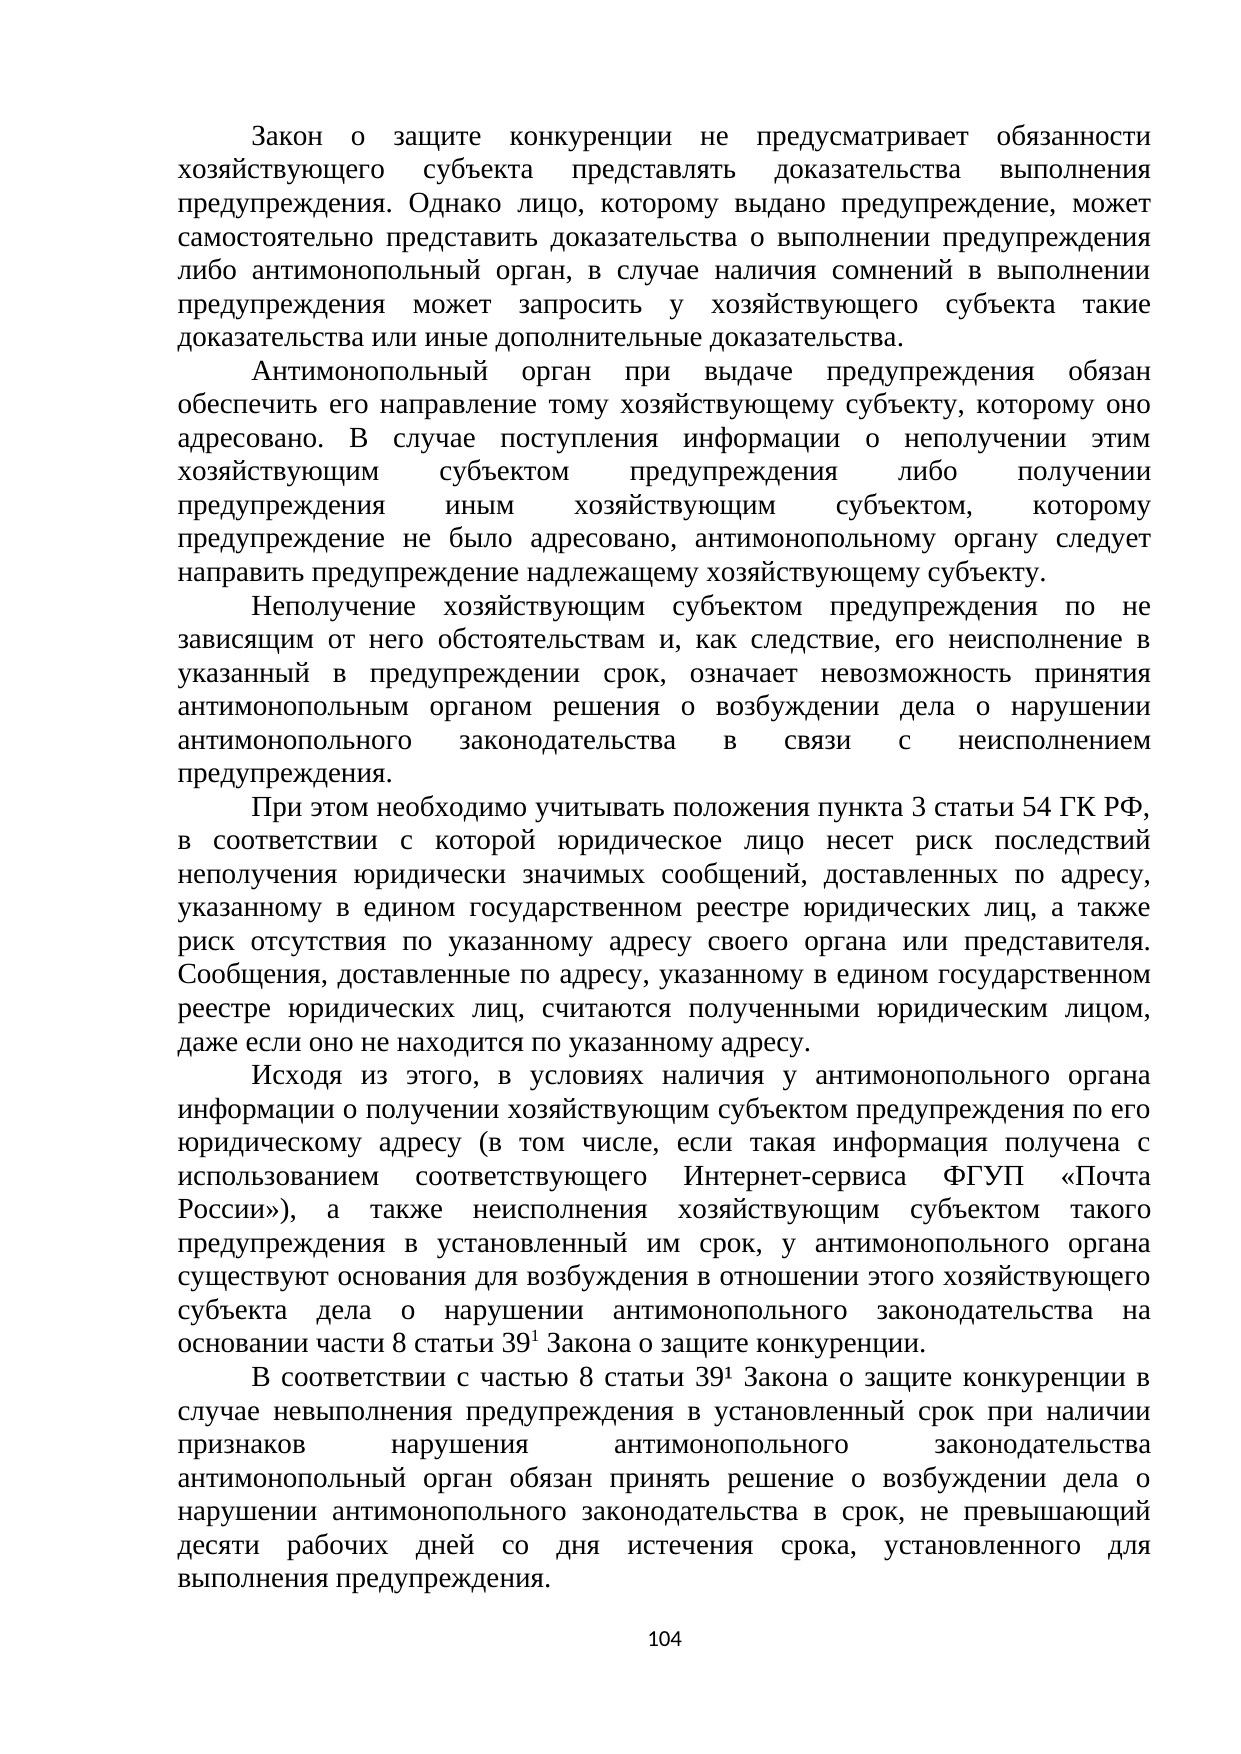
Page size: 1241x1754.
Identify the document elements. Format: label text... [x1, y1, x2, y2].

text Закон о защите конкуренции не предусматривает обязанности хозяйствующего субъекта представлять доказательства выполнения предупреждения. Однако лицо, которому выдано предупреждение, может самостоятельно представить доказательства о выполнении предупреждения либо антимонопольный орган, в случае наличия сомнений в выполнении предупреждения может запросить у хозяйствующего субъекта такие доказательства или иные дополнительные доказательства. [177, 118, 1152, 353]
text При этом необходимо учитывать положения пункта 3 статьи 54 ГК РФ, в соответствии с которой юридическое лицо несет риск последствий неполучения юридически значимых сообщений, доставленных по адресу, указанному в едином государственном реестре юридических лиц, а также риск отсутствия по указанному адресу своего органа или представителя. Сообщения, доставленные по адресу, указанному в едином государственном реестре юридических лиц, считаются полученными юридическим лицом, даже если оно не находится по указанному адресу. [177, 789, 1152, 1057]
text В соответствии с частью 8 статьи 39¹ Закона о защите конкуренции в случае невыполнения предупреждения в установленный срок при наличии признаков нарушения антимонопольного законодательства антимонопольный орган обязан принять решение о возбуждении дела о нарушении антимонопольного законодательства в срок, не превышающий десяти рабочих дней со дня истечения срока, установленного для выполнения предупреждения. [177, 1359, 1152, 1594]
text Антимонопольный орган при выдаче предупреждения обязан обеспечить его направление тому хозяйствующему субъекту, которому оно адресовано. В случае поступления информации о неполучении этим хозяйствующим субъектом предупреждения либо получении предупреждения иным хозяйствующим субъектом, которому предупреждение не было адресовано, антимонопольному органу следует направить предупреждение надлежащему хозяйствующему субъекту. [177, 353, 1152, 588]
text Неполучение хозяйствующим субъектом предупреждения по не зависящим от него обстоятельствам и, как следствие, его неисполнение в указанный в предупреждении срок, означает невозможность принятия антимонопольным органом решения о возбуждении дела о нарушении антимонопольного законодательства в связи с неисполнением предупреждения. [177, 588, 1152, 789]
text Исходя из этого, в условиях наличия у антимонопольного органа информации о получении хозяйствующим субъектом предупреждения по его юридическому адресу (в том числе, если такая информация получена с использованием соответствующего Интернет-сервиса ФГУП «Почта России»), а также неисполнения хозяйствующим субъектом такого предупреждения в установленный им срок, у антимонопольного органа существуют основания для возбуждения в отношении этого хозяйствующего субъекта дела о нарушении антимонопольного законодательства на основании части 8 статьи 391 Закона о защите конкуренции. [177, 1057, 1152, 1359]
